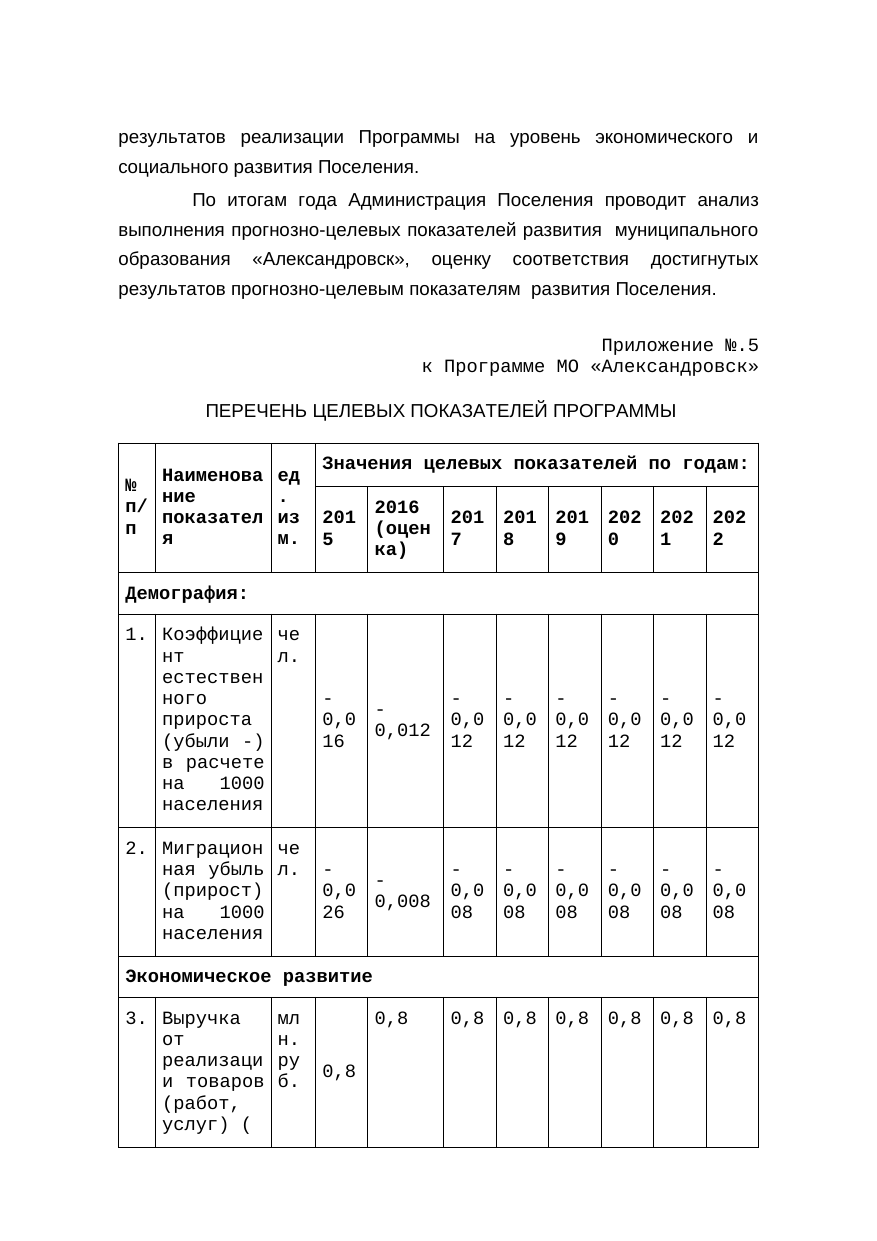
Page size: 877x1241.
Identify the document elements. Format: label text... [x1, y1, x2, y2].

text к Программе МО «Александровск» [118, 357, 759, 378]
table_cell -0,012 [368, 615, 443, 827]
table_cell 2020 [602, 487, 653, 572]
table_cell -0,008 [707, 828, 758, 956]
table_cell -0,012 [444, 615, 496, 827]
table_cell 0,8 [707, 998, 758, 1147]
table_header Наименование показателя [156, 444, 271, 572]
table_cell млн. руб. [272, 998, 315, 1147]
table_cell -0,008 [497, 828, 548, 956]
table_cell Демография: [119, 573, 758, 613]
table_cell 2019 [549, 487, 601, 572]
table_header ед. изм. [272, 444, 315, 572]
table_cell 2021 [654, 487, 706, 572]
table_cell 2. [119, 828, 155, 956]
table_cell 1. [119, 615, 155, 827]
table_cell -0,012 [602, 615, 653, 827]
table_cell 3. [119, 998, 155, 1147]
table_header Значения целевых показателей по годам: [316, 444, 758, 486]
text ПЕРЕЧЕНЬ ЦЕЛЕВЫХ ПОКАЗАТЕЛЕЙ ПРОГРАММЫ [118, 399, 759, 421]
table_cell -0,008 [368, 828, 443, 956]
text По итогам года Администрация Поселения проводит анализ выполнения прогнозно-целевых показателей развития муниципального образования «Александровск», оценку соответствия достигнутых результатов прогнозно-целевым показателям развития Поселения. [118, 181, 759, 299]
table_cell 0,8 [602, 998, 653, 1147]
table_cell -0,008 [444, 828, 496, 956]
table_cell -0,026 [316, 828, 367, 956]
table_cell -0,012 [549, 615, 601, 827]
table_cell 2022 [707, 487, 758, 572]
table_header № п/п [119, 444, 155, 572]
table_cell 0,8 [497, 998, 548, 1147]
table_cell чел. [272, 615, 315, 827]
text Приложение №.5 [118, 335, 759, 357]
table_cell 2017 [444, 487, 496, 572]
table_cell -0,008 [549, 828, 601, 956]
table_cell 0,8 [549, 998, 601, 1147]
table_cell -0,012 [654, 615, 706, 827]
table_cell Коэффициент естественного прироста (убыли -) в расчете на 1000 населения [156, 615, 271, 827]
table_cell 0,8 [444, 998, 496, 1147]
table_cell Выручка от реализации товаров (работ, услуг) ( [156, 998, 271, 1147]
table_cell -0,016 [316, 615, 367, 827]
table_cell 2015 [316, 487, 367, 572]
table_cell 2016 (оценка) [368, 487, 443, 572]
table_cell Экономическое развитие [119, 957, 758, 997]
table_cell 0,8 [368, 998, 443, 1147]
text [118, 118, 759, 177]
table_cell -0,008 [654, 828, 706, 956]
table_cell 2018 [497, 487, 548, 572]
table_cell -0,012 [707, 615, 758, 827]
table_cell 0,8 [316, 998, 367, 1147]
table_cell 0,8 [654, 998, 706, 1147]
table_cell чел. [272, 828, 315, 956]
table_cell -0,012 [497, 615, 548, 827]
table_cell Миграционная убыль (прирост) на 1000 населения [156, 828, 271, 956]
table_cell -0,008 [602, 828, 653, 956]
